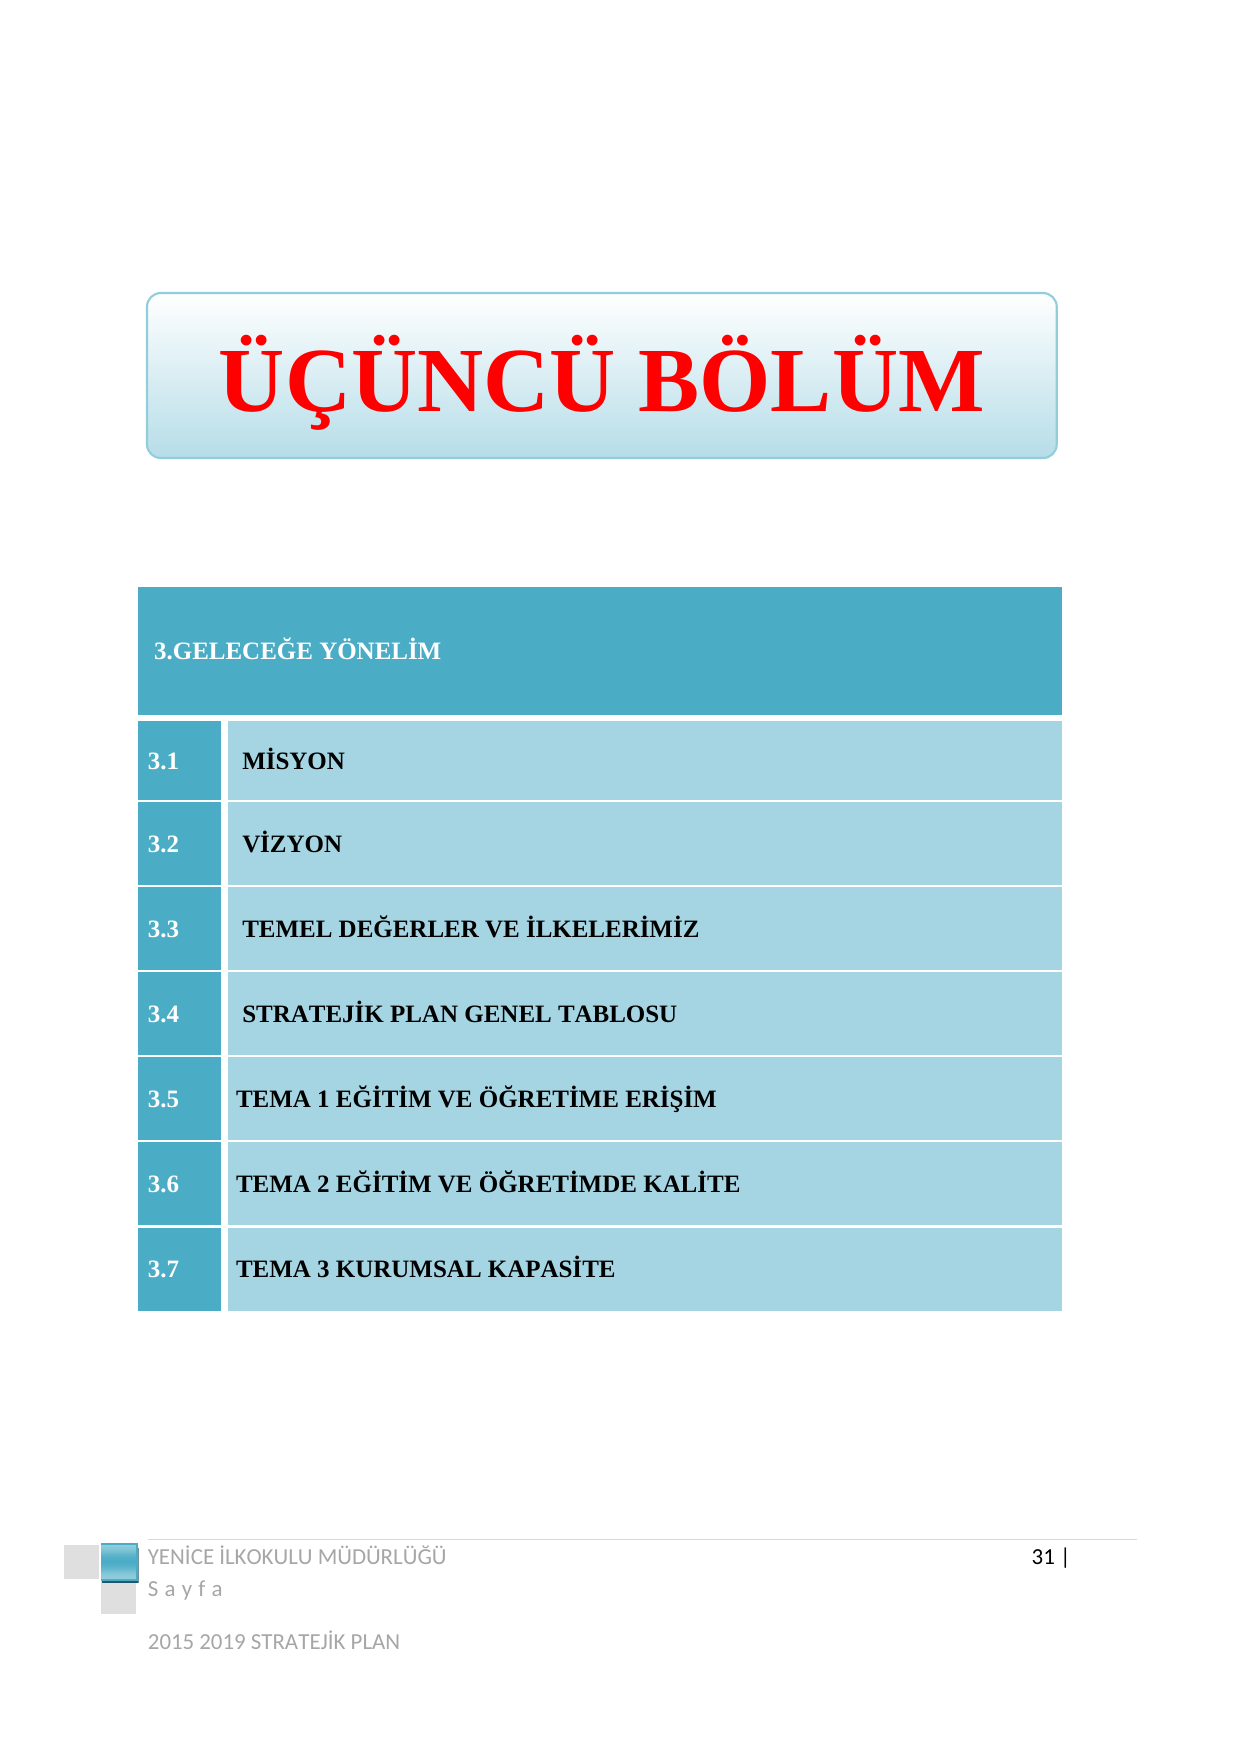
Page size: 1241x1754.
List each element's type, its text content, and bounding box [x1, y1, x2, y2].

table_cell TEMA 3 KURUMSAL KAPASİTE [228, 1228, 1062, 1311]
table_cell 3.7 [138, 1228, 221, 1311]
table_cell 3.5 [138, 1057, 221, 1140]
table_cell 3.1 [138, 721, 221, 800]
table_cell TEMEL DEĞERLER VE İLKELERİMİZ [228, 887, 1062, 970]
table_cell TEMA 1 EĞİTİM VE ÖĞRETİME ERİŞİM [228, 1057, 1062, 1140]
table_cell 3.3 [138, 887, 221, 970]
table_cell TEMA 2 EĞİTİM VE ÖĞRETİMDE KALİTE [228, 1142, 1062, 1225]
table_cell 3.4 [138, 972, 221, 1055]
table_cell VİZYON [228, 802, 1062, 885]
table_cell MİSYON [228, 721, 1062, 800]
table_header 3.GELECEĞE YÖNELİM [138, 587, 1062, 715]
table_cell 3.2 [138, 802, 221, 885]
table_cell 3.6 [138, 1142, 221, 1225]
table_cell STRATEJİK PLAN GENEL TABLOSU [228, 972, 1062, 1055]
